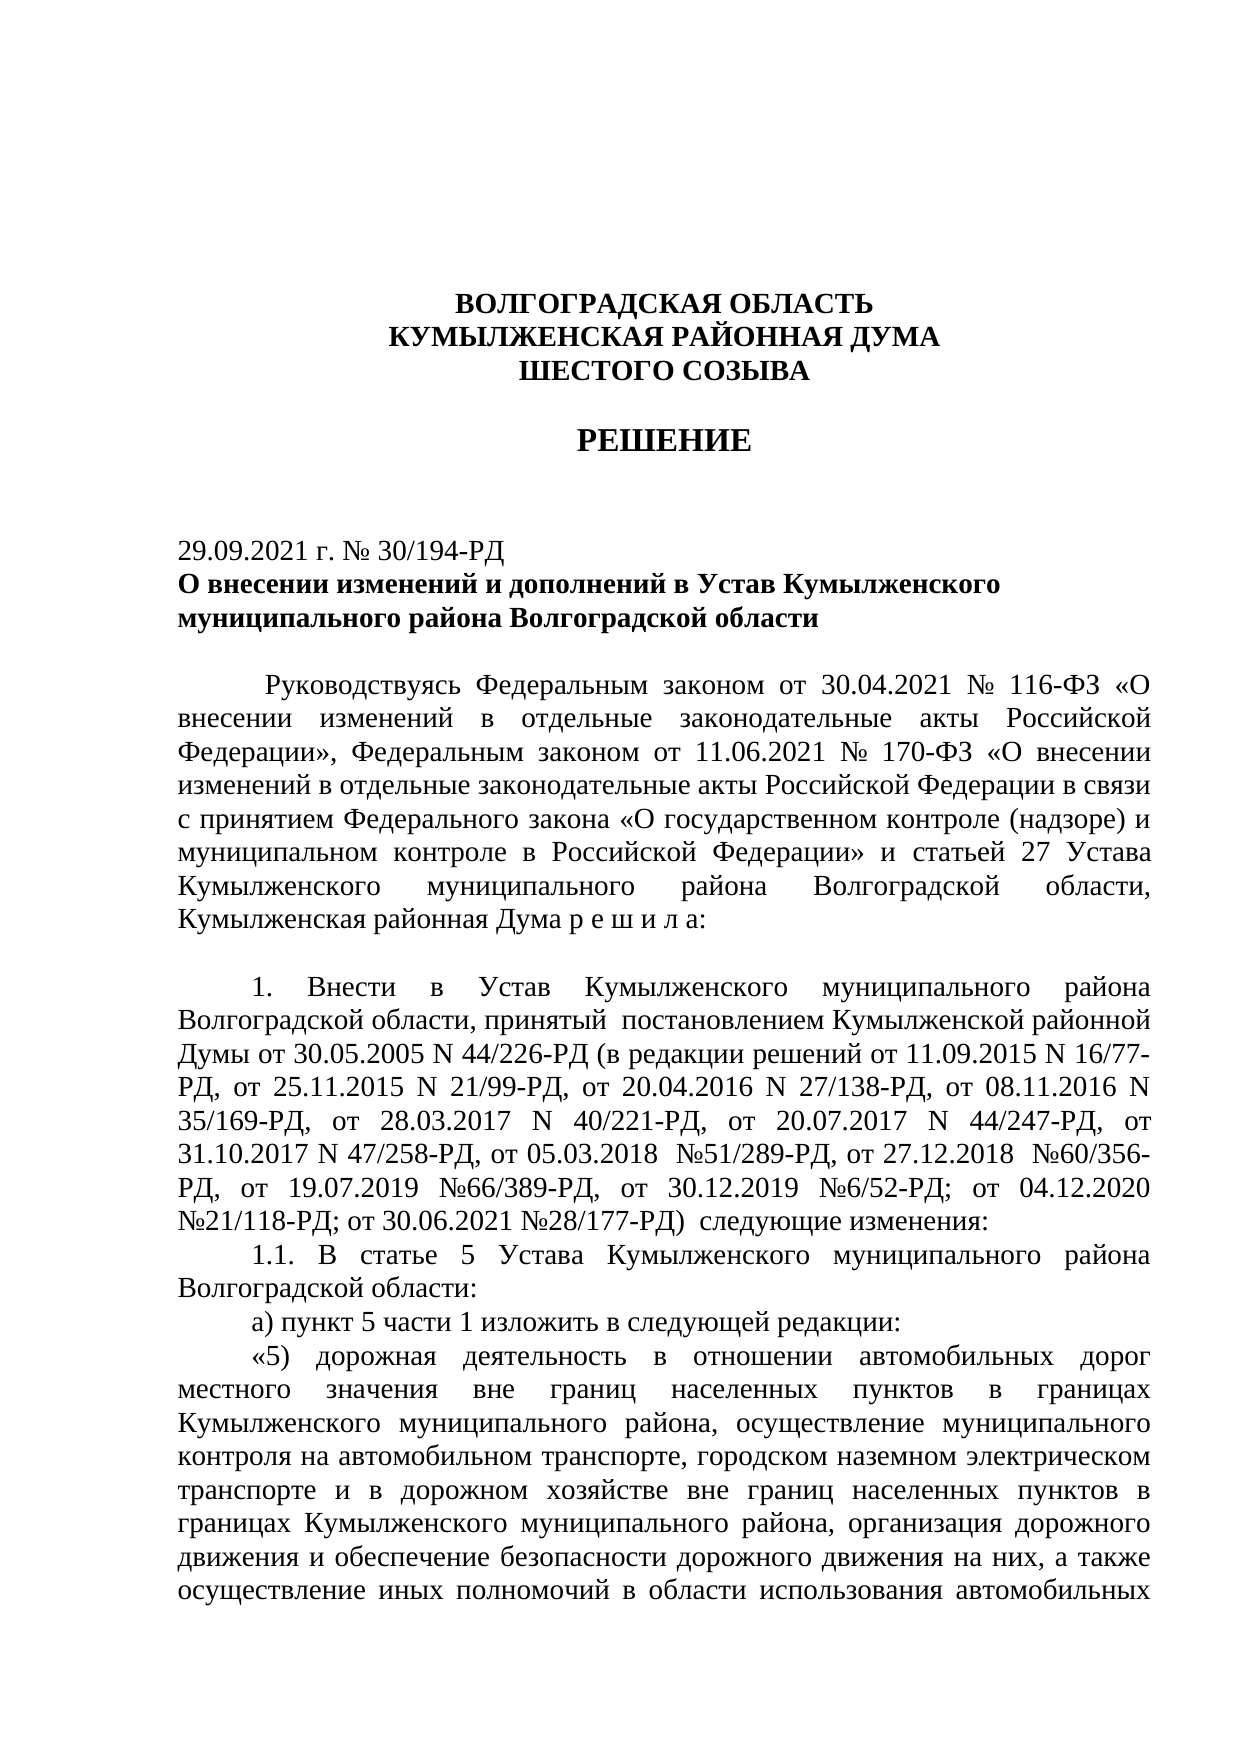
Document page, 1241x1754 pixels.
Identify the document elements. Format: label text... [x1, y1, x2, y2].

text КУМЫЛЖЕНСКАЯ РАЙОННАЯ ДУМА [177, 319, 1152, 353]
text Руководствуясь Федеральным законом от 30.04.2021 № 116-ФЗ «О внесении изменений в отдельные законодательные акты Российской Федерации», Федеральным законом от 11.06.2021 № 170-ФЗ «О внесении изменений в отдельные законодательные акты Российской Федерации в связи с принятием Федерального закона «О государственном контроле (надзоре) и муниципальном контроле в Российской Федерации» и статьей 27 Устава Кумылженского муниципального района Волгоградской области, Кумылженская районная Дума р е ш и л а: [177, 667, 1152, 935]
text а) пункт 5 части 1 изложить в следующей редакции: [177, 1304, 1152, 1338]
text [177, 1338, 1152, 1606]
text 1. Внести в Устав Кумылженского муниципального района Волгоградской области, принятый постановлением Кумылженской районной Думы от 30.05.2005 N 44/226-РД (в редакции решений от 11.09.2015 N 16/77-РД, от 25.11.2015 N 21/99-РД, от 20.04.2016 N 27/138-РД, от 08.11.2016 N 35/169-РД, от 28.03.2017 N 40/221-РД, от 20.07.2017 N 44/247-РД, от 31.10.2017 N 47/258-РД, от 05.03.2018 №51/289-РД, от 27.12.2018 №60/356-РД, от 19.07.2019 №66/389-РД, от 30.12.2019 №6/52-РД; от 04.12.2020 №21/118-РД; от 30.06.2021 №28/177-РД) следующие изменения: [177, 969, 1152, 1237]
text 29.09.2021 г. № 30/194-РД [177, 533, 1152, 566]
text муниципального района Волгоградской области [177, 600, 1152, 633]
text О внесении изменений и дополнений в Устав Кумылженского [177, 566, 1152, 600]
text 1.1. В статье 5 Устава Кумылженского муниципального района Волгоградской области: [177, 1237, 1152, 1304]
text РЕШЕНИЕ [177, 420, 1152, 458]
text ШЕСТОГО СОЗЫВА [177, 353, 1152, 386]
text ВОЛГОГРАДСКАЯ ОБЛАСТЬ [177, 286, 1152, 319]
